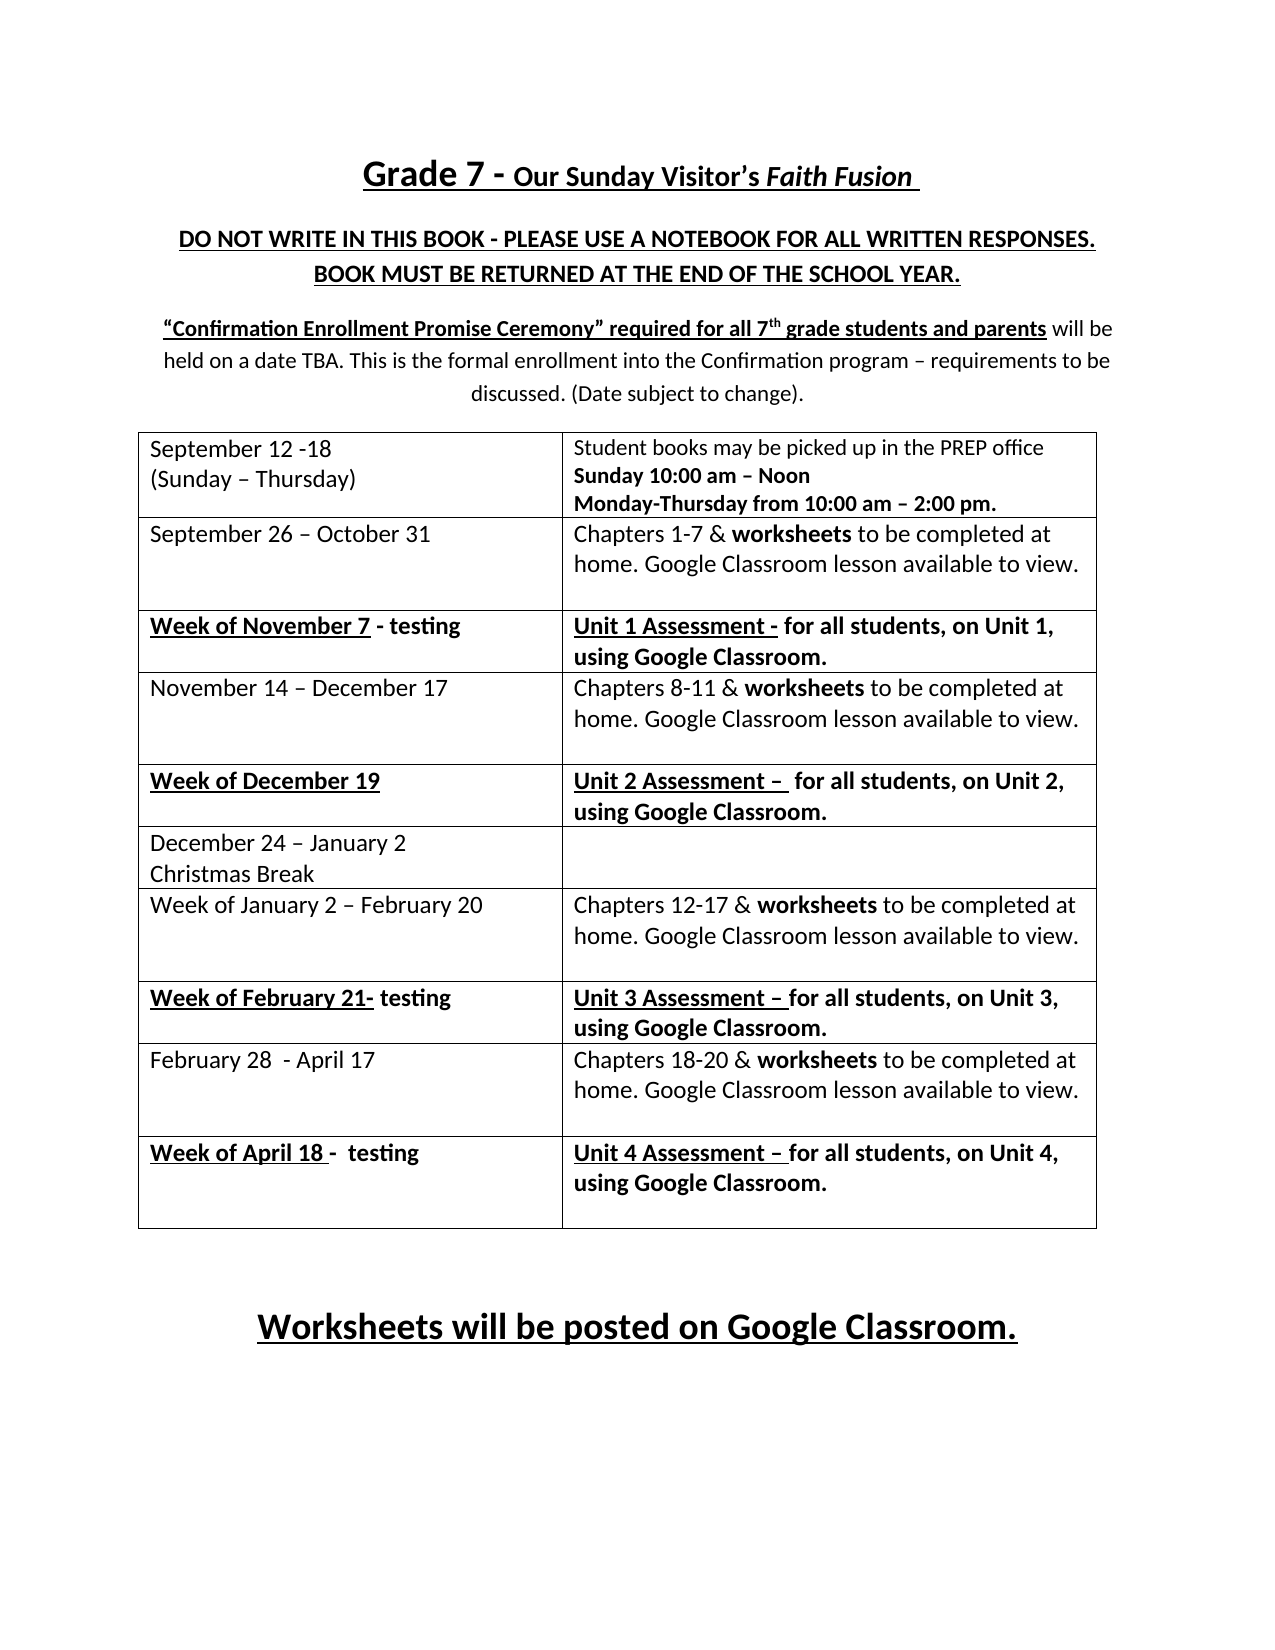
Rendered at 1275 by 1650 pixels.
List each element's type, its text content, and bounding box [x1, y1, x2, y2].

table_header Student books may be picked up in the PREP office Sunday 10:00 am – Noon Monday-Thursday from 10:00 am – 2:00 pm. [563, 433, 1096, 517]
table_cell February 28 - April 17 [139, 1044, 562, 1136]
table_cell Unit 1 Assessment - for all students, on Unit 1, using Google Classroom. [563, 611, 1096, 672]
table_cell December 24 – January 2 Christmas Break [139, 827, 562, 888]
text Grade 7 - Our Sunday Visitor’s Faith Fusion [150, 150, 1125, 196]
table_cell Unit 3 Assessment – for all students, on Unit 3, using Google Classroom. [563, 982, 1096, 1043]
text Worksheets will be posted on Google Classroom. [150, 1303, 1125, 1349]
text DO NOT WRITE IN THIS BOOK - PLEASE USE A NOTEBOOK FOR ALL WRITTEN RESPONSES. BOOK MUST BE RETURNED AT THE END OF THE SCHOOL YEAR. [150, 223, 1125, 289]
table_cell [563, 827, 1096, 888]
table_cell Week of November 7 - testing [139, 611, 562, 672]
table_cell Week of February 21- testing [139, 982, 562, 1043]
table_cell Week of January 2 – February 20 [139, 889, 562, 981]
table_header September 12 -18 (Sunday – Thursday) [139, 433, 562, 517]
table_cell Chapters 1-7 & worksheets to be completed at home. Google Classroom lesson available to view. [563, 518, 1096, 609]
table_cell Unit 2 Assessment – for all students, on Unit 2, using Google Classroom. [563, 765, 1096, 826]
table_cell Chapters 12-17 & worksheets to be completed at home. Google Classroom lesson available to view. [563, 889, 1096, 981]
table_cell Week of April 18 - testing [139, 1137, 562, 1228]
table_cell Chapters 8-11 & worksheets to be completed at home. Google Classroom lesson available to view. [563, 673, 1096, 764]
text “Confirmation Enrollment Promise Ceremony” required for all 7th grade students and parents will be held on a date TBA. This is the formal enrollment into the Confirmation program – requirements to be discussed. (Date subject to change). [150, 314, 1125, 407]
table_cell November 14 – December 17 [139, 673, 562, 764]
table_cell Week of December 19 [139, 765, 562, 826]
table_cell Unit 4 Assessment – for all students, on Unit 4, using Google Classroom. [563, 1137, 1096, 1228]
table_cell Chapters 18-20 & worksheets to be completed at home. Google Classroom lesson available to view. [563, 1044, 1096, 1136]
table_cell September 26 – October 31 [139, 518, 562, 609]
